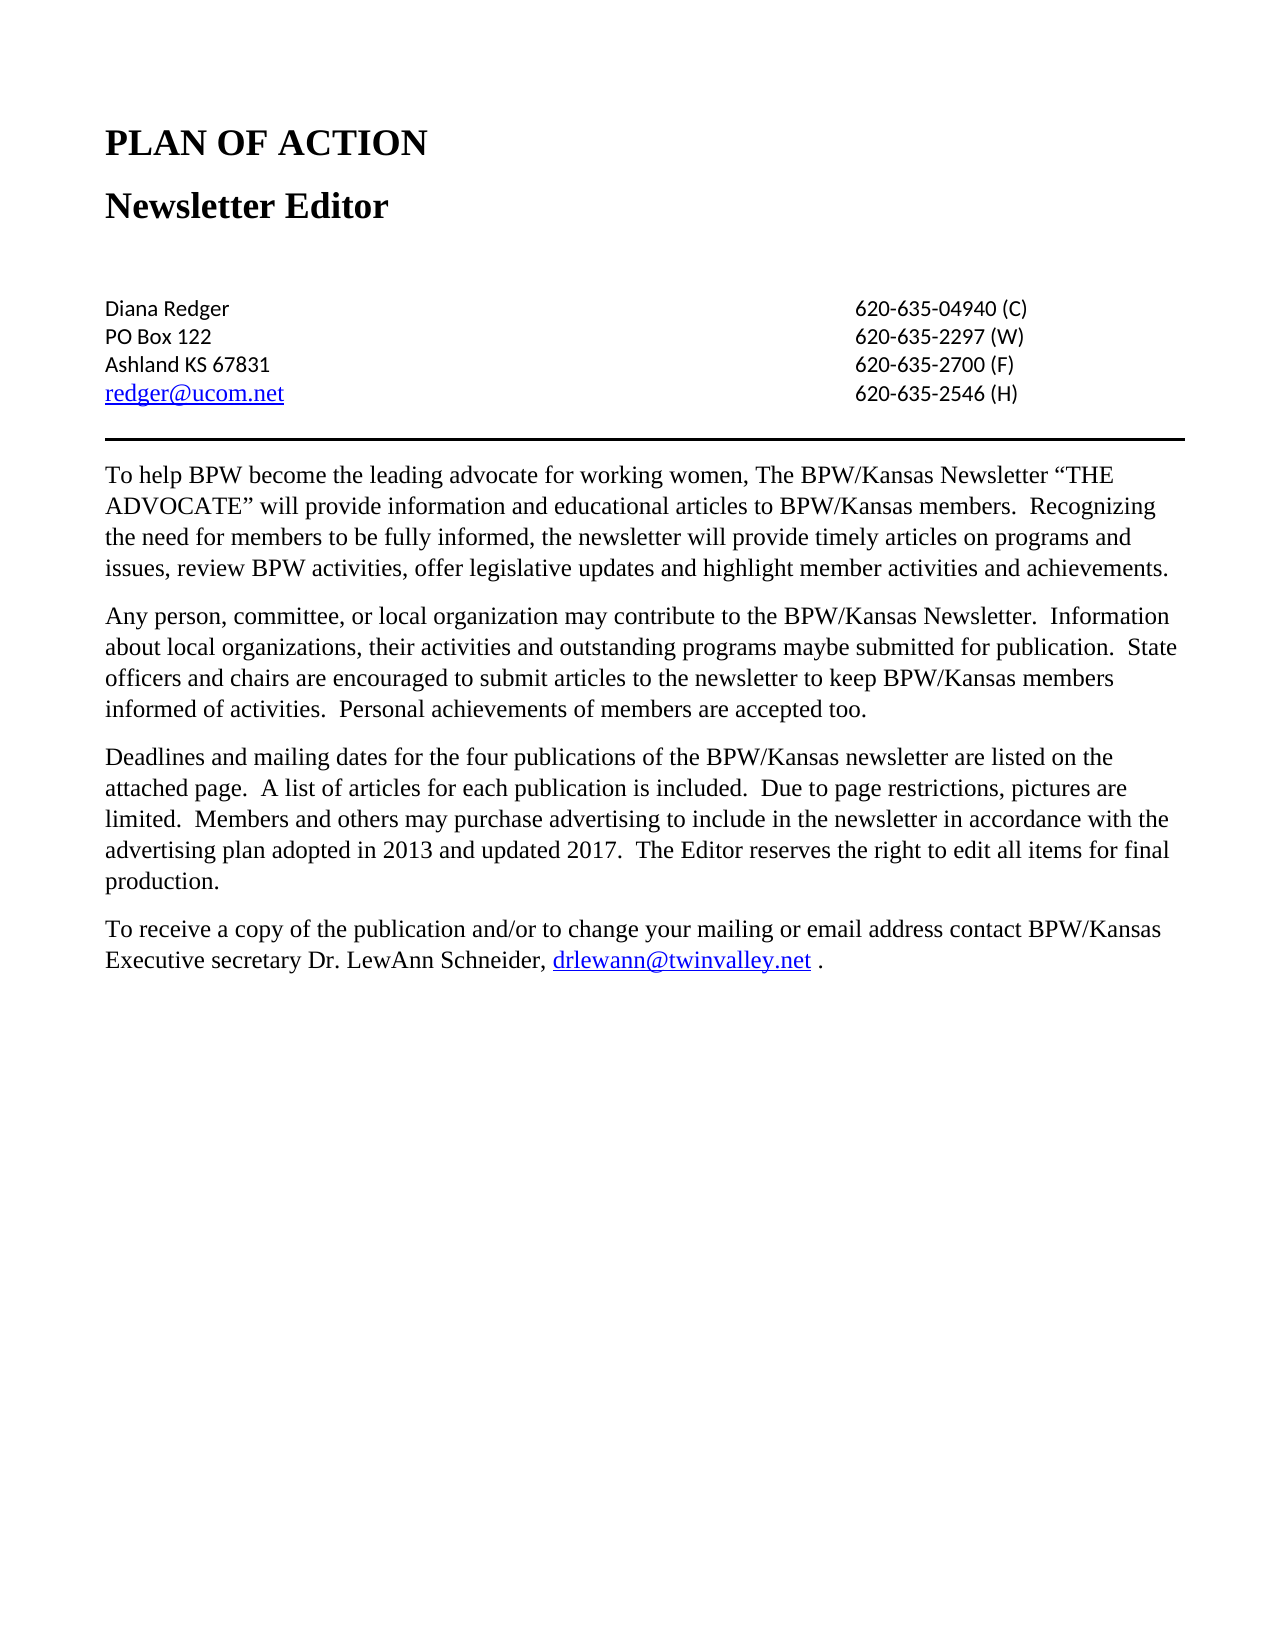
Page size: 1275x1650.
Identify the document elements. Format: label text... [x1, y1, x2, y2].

text PO Box 122 620-635-2297 (W) [105, 322, 1185, 350]
text Deadlines and mailing dates for the four publications of the BPW/Kansas newsletter are listed on the attached page. A list of articles for each publication is included. Due to page restrictions, pictures are limited. Members and others may purchase advertising to include in the newsletter in accordance with the advertising plan adopted in 2013 and updated 2017. The Editor reserves the right to edit all items for final production. [105, 742, 1185, 895]
text Newsletter Editor [105, 183, 1185, 226]
text redger@ucom.net 620-635-2546 (H) [105, 378, 1185, 407]
text Ashland KS 67831 620-635-2700 (F) [105, 350, 1185, 378]
text Any person, committee, or local organization may contribute to the BPW/Kansas Newsletter. Information about local organizations, their activities and outstanding programs maybe submitted for publication. State officers and chairs are encouraged to submit articles to the newsletter to keep BPW/Kansas members informed of activities. Personal achievements of members are accepted too. [105, 601, 1185, 723]
text PLAN OF ACTION [105, 120, 1185, 163]
text Diana Redger 620-635-04940 (C) [105, 294, 1185, 322]
text To help BPW become the leading advocate for working women, The BPW/Kansas Newsletter “THE ADVOCATE” will provide information and educational articles to BPW/Kansas members. Recognizing the need for members to be fully informed, the newsletter will provide timely articles on programs and issues, review BPW activities, offer legislative updates and highlight member activities and achievements. [105, 460, 1185, 582]
text To receive a copy of the publication and/or to change your mailing or email address contact BPW/Kansas Executive secretary Dr. LewAnn Schneider, drlewann@twinvalley.net . [105, 914, 1185, 973]
